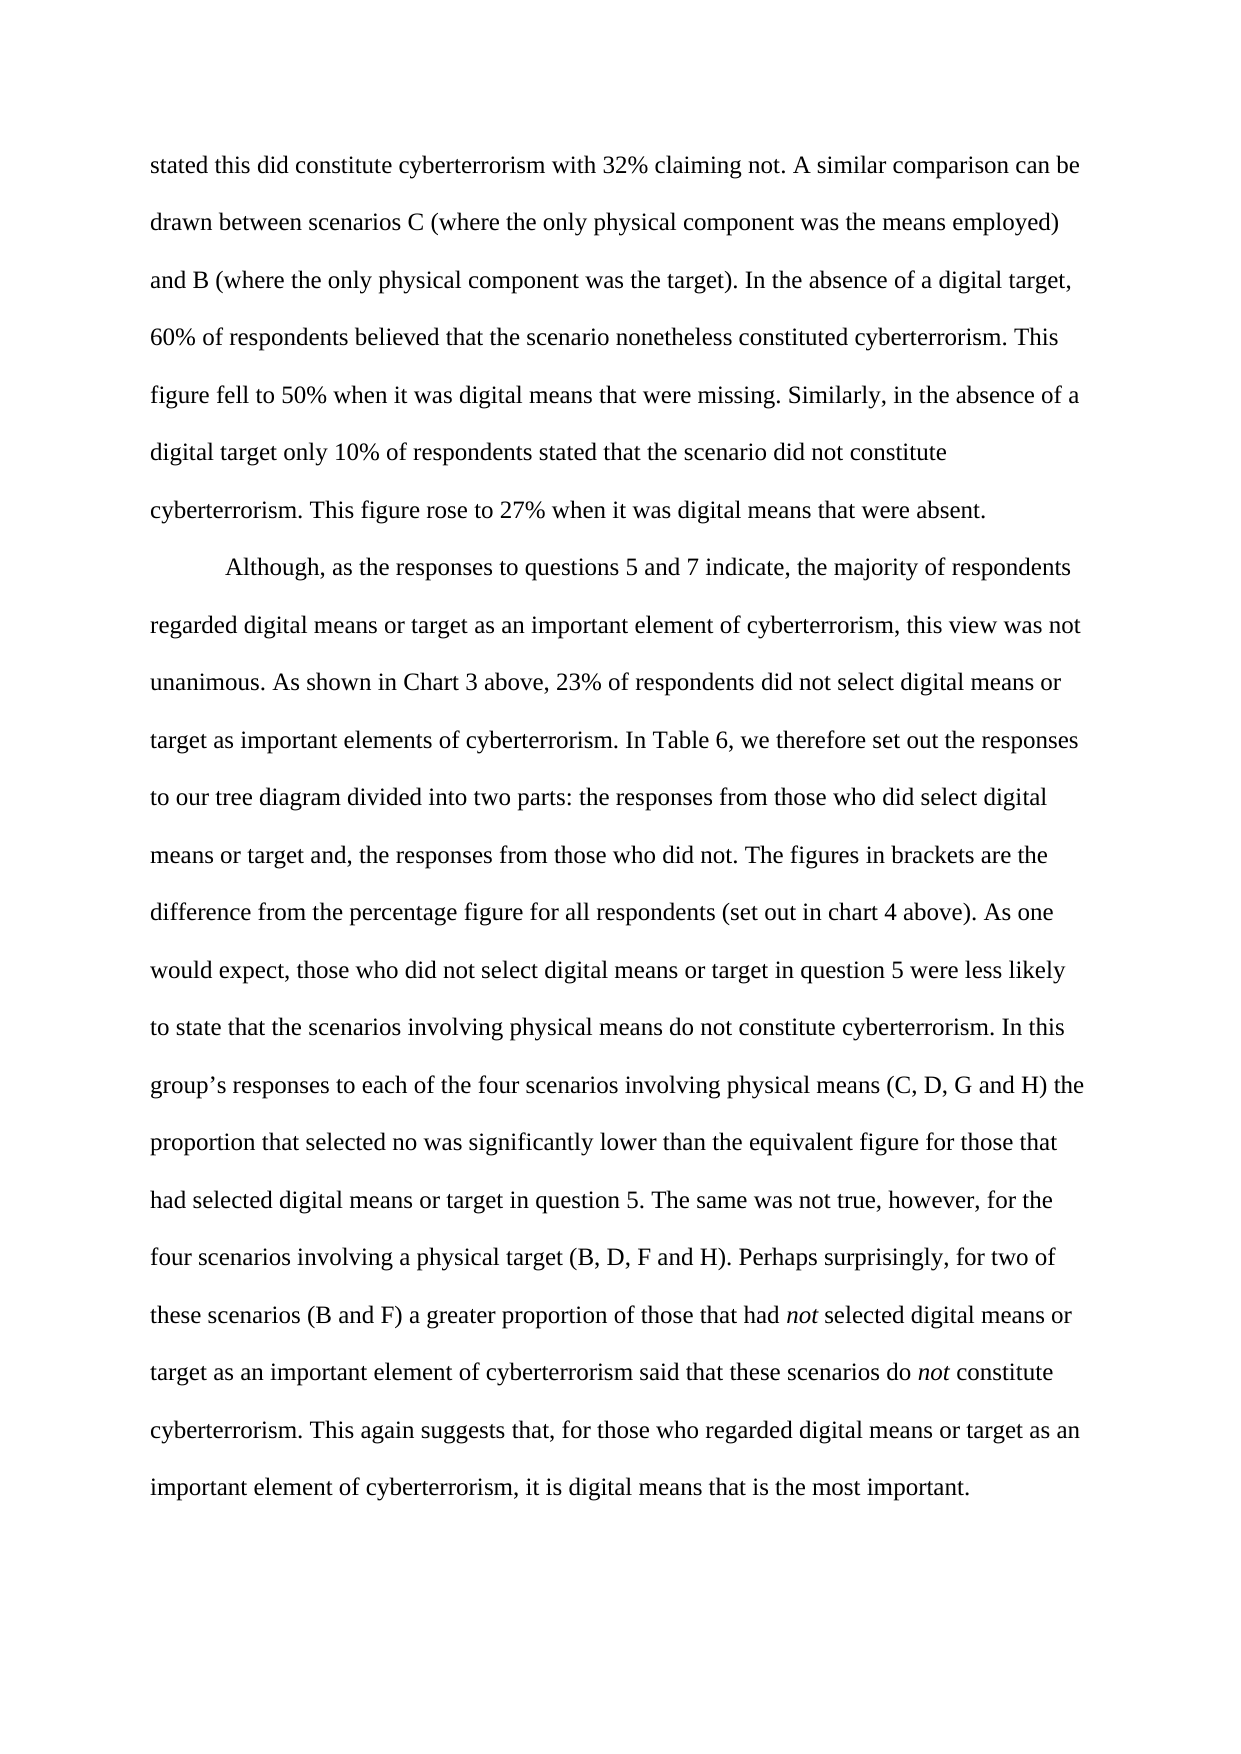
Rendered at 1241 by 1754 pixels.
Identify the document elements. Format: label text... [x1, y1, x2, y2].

text Although, as the responses to questions 5 and 7 indicate, the majority of respondents regarded digital means or target as an important element of cyberterrorism, this view was not unanimous. As shown in Chart 3 above, 23% of respondents did not select digital means or target as important elements of cyberterrorism. In Table 6, we therefore set out the responses to our tree diagram divided into two parts: the responses from those who did select digital means or target and, the responses from those who did not. The figures in brackets are the difference from the percentage figure for all respondents (set out in chart 4 above). As one would expect, those who did not select digital means or target in question 5 were less likely to state that the scenarios involving physical means do not constitute cyberterrorism. In this group’s responses to each of the four scenarios involving physical means (C, D, G and H) the proportion that selected no was significantly lower than the equivalent figure for those that had selected digital means or target in question 5. The same was not true, however, for the four scenarios involving a physical target (B, D, F and H). Perhaps surprisingly, for two of these scenarios (B and F) a greater proportion of those that had not selected digital means or target as an important element of cyberterrorism said that these scenarios do not constitute cyberterrorism. This again suggests that, for those who regarded digital means or target as an important element of cyberterrorism, it is digital means that is the most important. [150, 552, 1090, 1501]
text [150, 150, 1090, 524]
